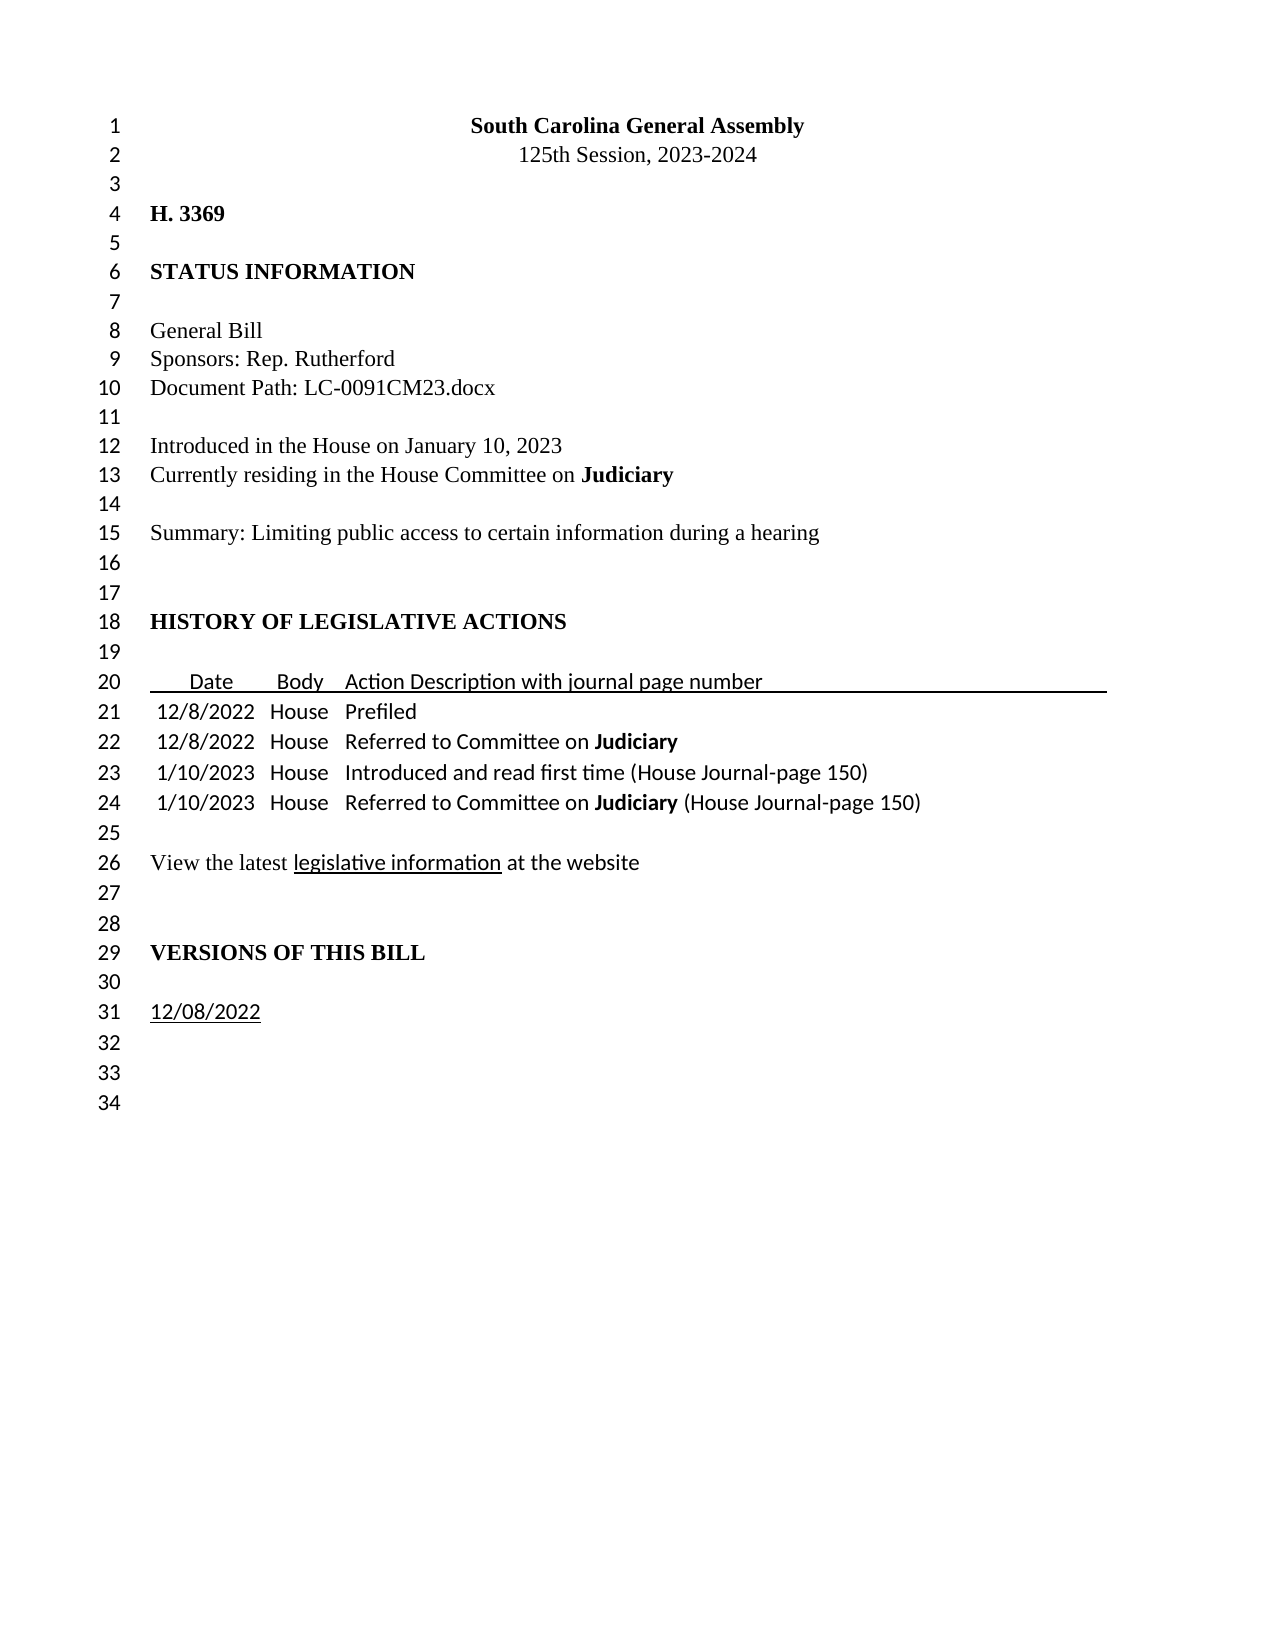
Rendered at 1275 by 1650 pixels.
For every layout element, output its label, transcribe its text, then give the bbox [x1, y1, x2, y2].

text Sponsors: Rep. Rutherford [150, 345, 1125, 372]
text Introduced in the House on January 10, 2023 [150, 432, 1125, 459]
text 12/08/2022 [150, 997, 1125, 1026]
text VERSIONS OF THIS BILL [150, 939, 1125, 965]
text HISTORY OF LEGISLATIVE ACTIONS [150, 608, 1125, 635]
text Date Body Action Description with journal page number [150, 667, 1125, 695]
text 12/8/2022 House Referred to Committee on Judiciary [150, 727, 1125, 755]
text 12/8/2022 House Prefiled [150, 697, 1125, 725]
text Currently residing in the House Committee on Judiciary [150, 461, 1125, 487]
text 125th Session, 2023-2024 [150, 141, 1125, 167]
text South Carolina General Assembly [150, 112, 1125, 139]
text Summary: Limiting public access to certain information during a hearing [150, 519, 1125, 546]
text H. 3369 [150, 199, 1125, 226]
text General Bill [150, 317, 1125, 343]
text 1/10/2023 House Referred to Committee on Judiciary (House Journal-page 150) [150, 788, 1125, 816]
text STATUS INFORMATION [150, 258, 1125, 284]
text 1/10/2023 House Introduced and read first time (House Journal-page 150) [150, 758, 1125, 786]
text Document Path: LC-0091CM23.docx [150, 374, 1125, 400]
text View the latest legislative information at the website [150, 848, 1125, 876]
